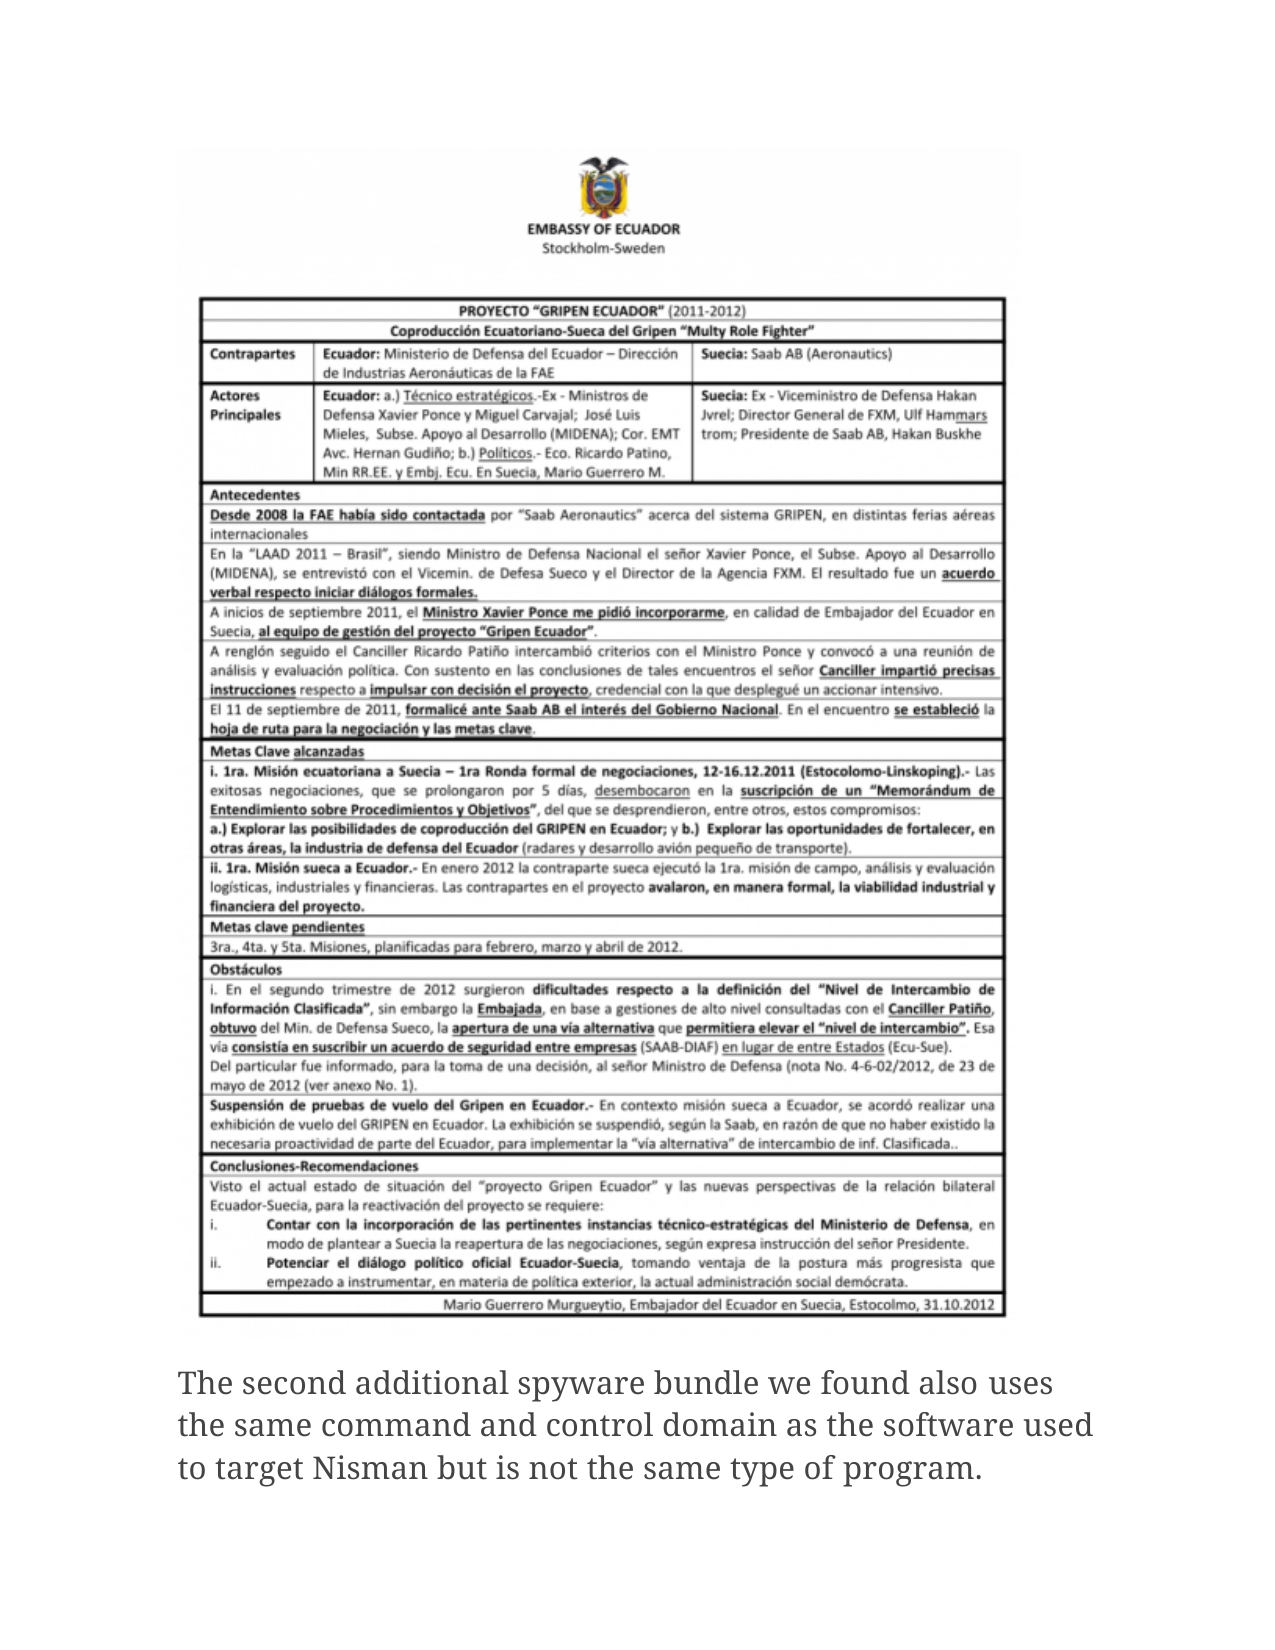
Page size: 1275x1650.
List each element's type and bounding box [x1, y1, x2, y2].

text [177, 1361, 1098, 1489]
picture [177, 147, 1022, 1340]
